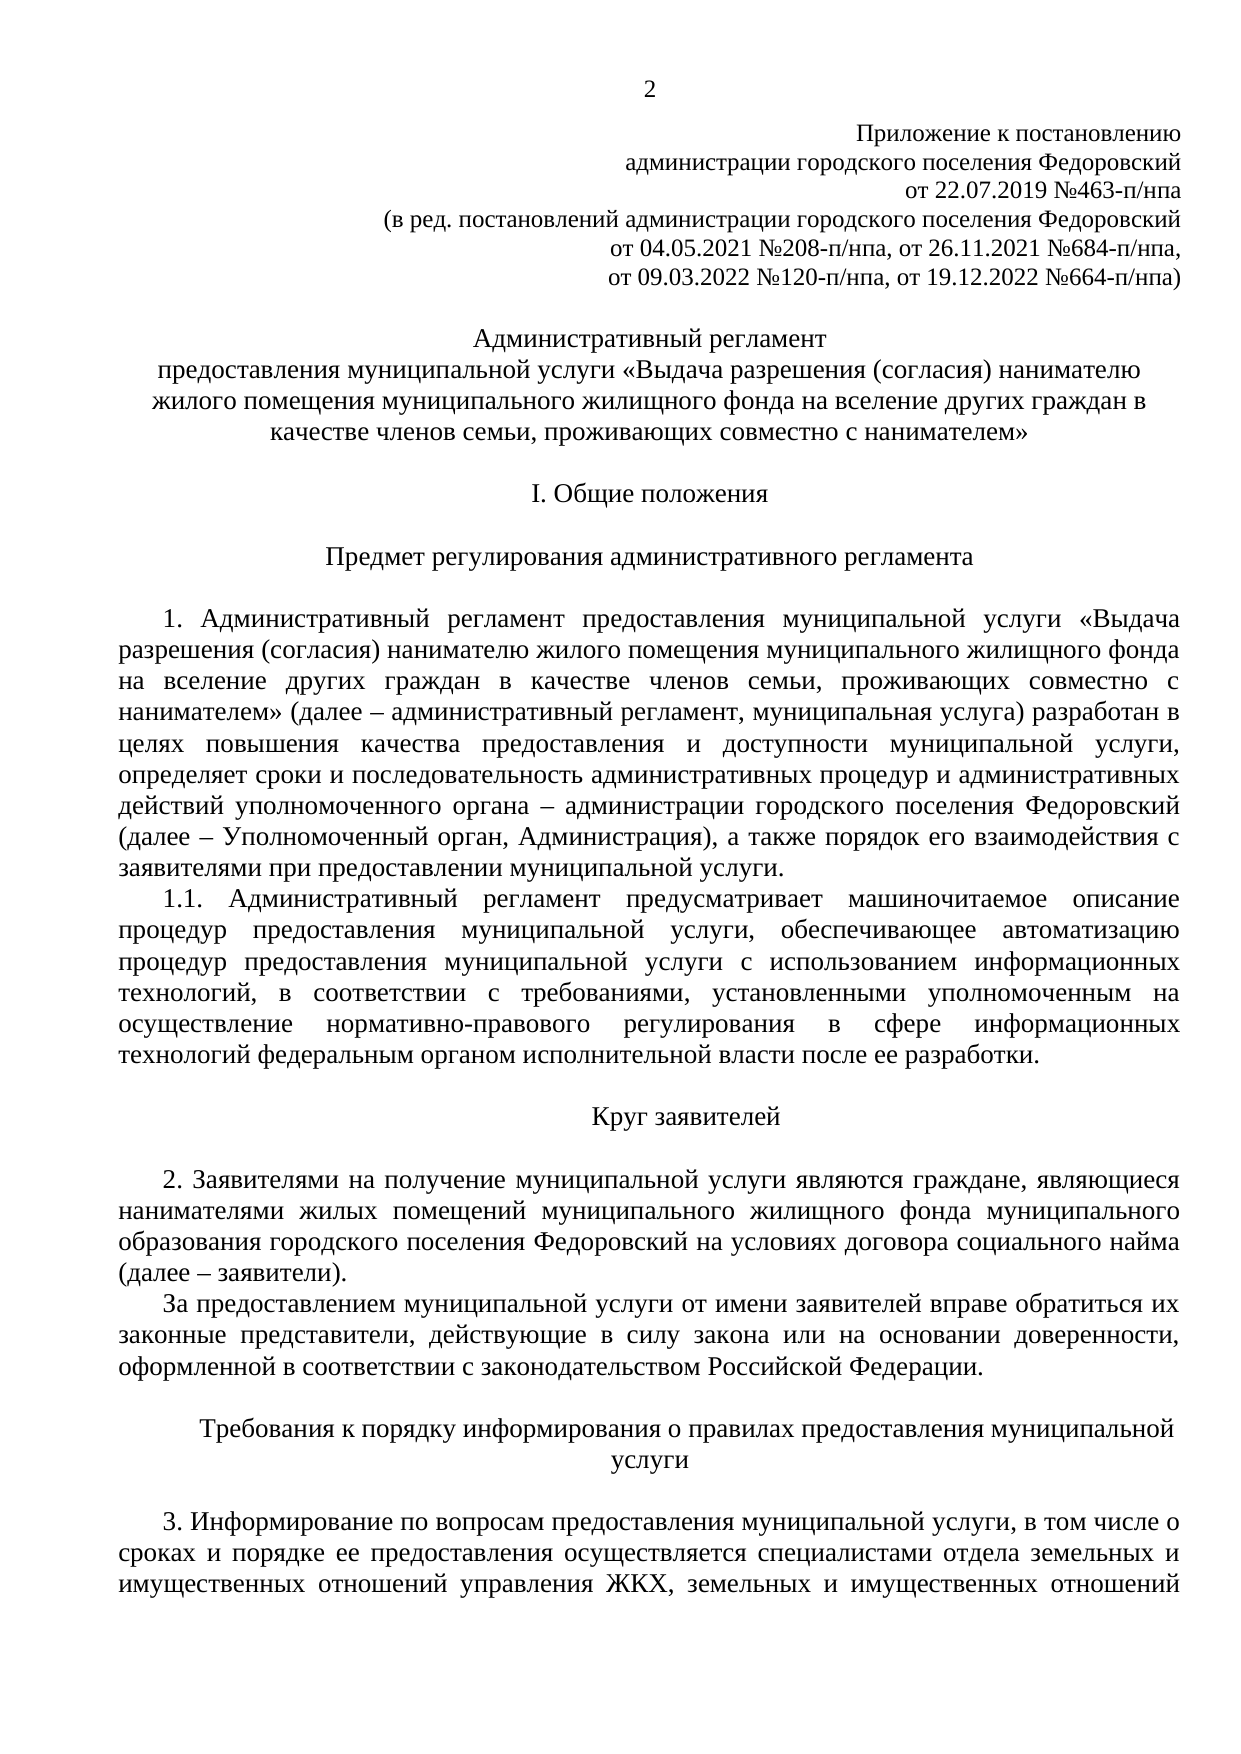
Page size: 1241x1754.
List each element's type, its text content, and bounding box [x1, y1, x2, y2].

text администрации городского поселения Федоровский [118, 147, 1181, 176]
text от 04.05.2021 №208-п/нпа, от 26.11.2021 №684-п/нпа, [118, 233, 1181, 262]
text 1. Административный регламент предоставления муниципальной услуги «Выдача разрешения (согласия) нанимателю жилого помещения муниципального жилищного фонда на вселение других граждан в качестве членов семьи, проживающих совместно с нанимателем» (далее – административный регламент, муниципальная услуга) разработан в целях повышения качества предоставления и доступности муниципальной услуги, определяет сроки и последовательность административных процедур и административных действий уполномоченного органа – администрации городского поселения Федоровский (далее – Уполномоченный орган, Администрация), а также порядок его взаимодействия с заявителями при предоставлении муниципальной услуги. [118, 602, 1181, 882]
text Круг заявителей [118, 1100, 1181, 1132]
text Требования к порядку информирования о правилах предоставления муниципальной услуги [118, 1412, 1181, 1474]
text Приложение к постановлению [118, 118, 1181, 147]
text I. Общие положения [118, 477, 1181, 509]
text (в ред. постановлений администрации городского поселения Федоровский [118, 204, 1181, 233]
text Предмет регулирования административного регламента [118, 540, 1181, 571]
text от 09.03.2022 №120-п/нпа, от 19.12.2022 №664-п/нпа) [118, 262, 1181, 291]
text Административный регламент [118, 322, 1181, 353]
text 1.1. Административный регламент предусматривает машиночитаемое описание процедур предоставления муниципальной услуги, обеспечивающее автоматизацию процедур предоставления муниципальной услуги с использованием информационных технологий, в соответствии с требованиями, установленными уполномоченным на осуществление нормативно-правового регулирования в сфере информационных технологий федеральным органом исполнительной власти после ее разработки. [118, 882, 1181, 1069]
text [118, 1505, 1181, 1599]
text 2. Заявителями на получение муниципальной услуги являются граждане, являющиеся нанимателями жилых помещений муниципального жилищного фонда муниципального образования городского поселения Федоровский на условиях договора социального найма (далее – заявители). [118, 1163, 1181, 1287]
text За предоставлением муниципальной услуги от имени заявителей вправе обратиться их законные представители, действующие в силу закона или на основании доверенности, оформленной в соответствии с законодательством Российской Федерации. [118, 1287, 1181, 1381]
text от 22.07.2019 №463-п/нпа [118, 176, 1181, 204]
text предоставления муниципальной услуги «Выдача разрешения (согласия) нанимателю жилого помещения муниципального жилищного фонда на вселение других граждан в качестве членов семьи, проживающих совместно с нанимателем» [118, 353, 1181, 446]
